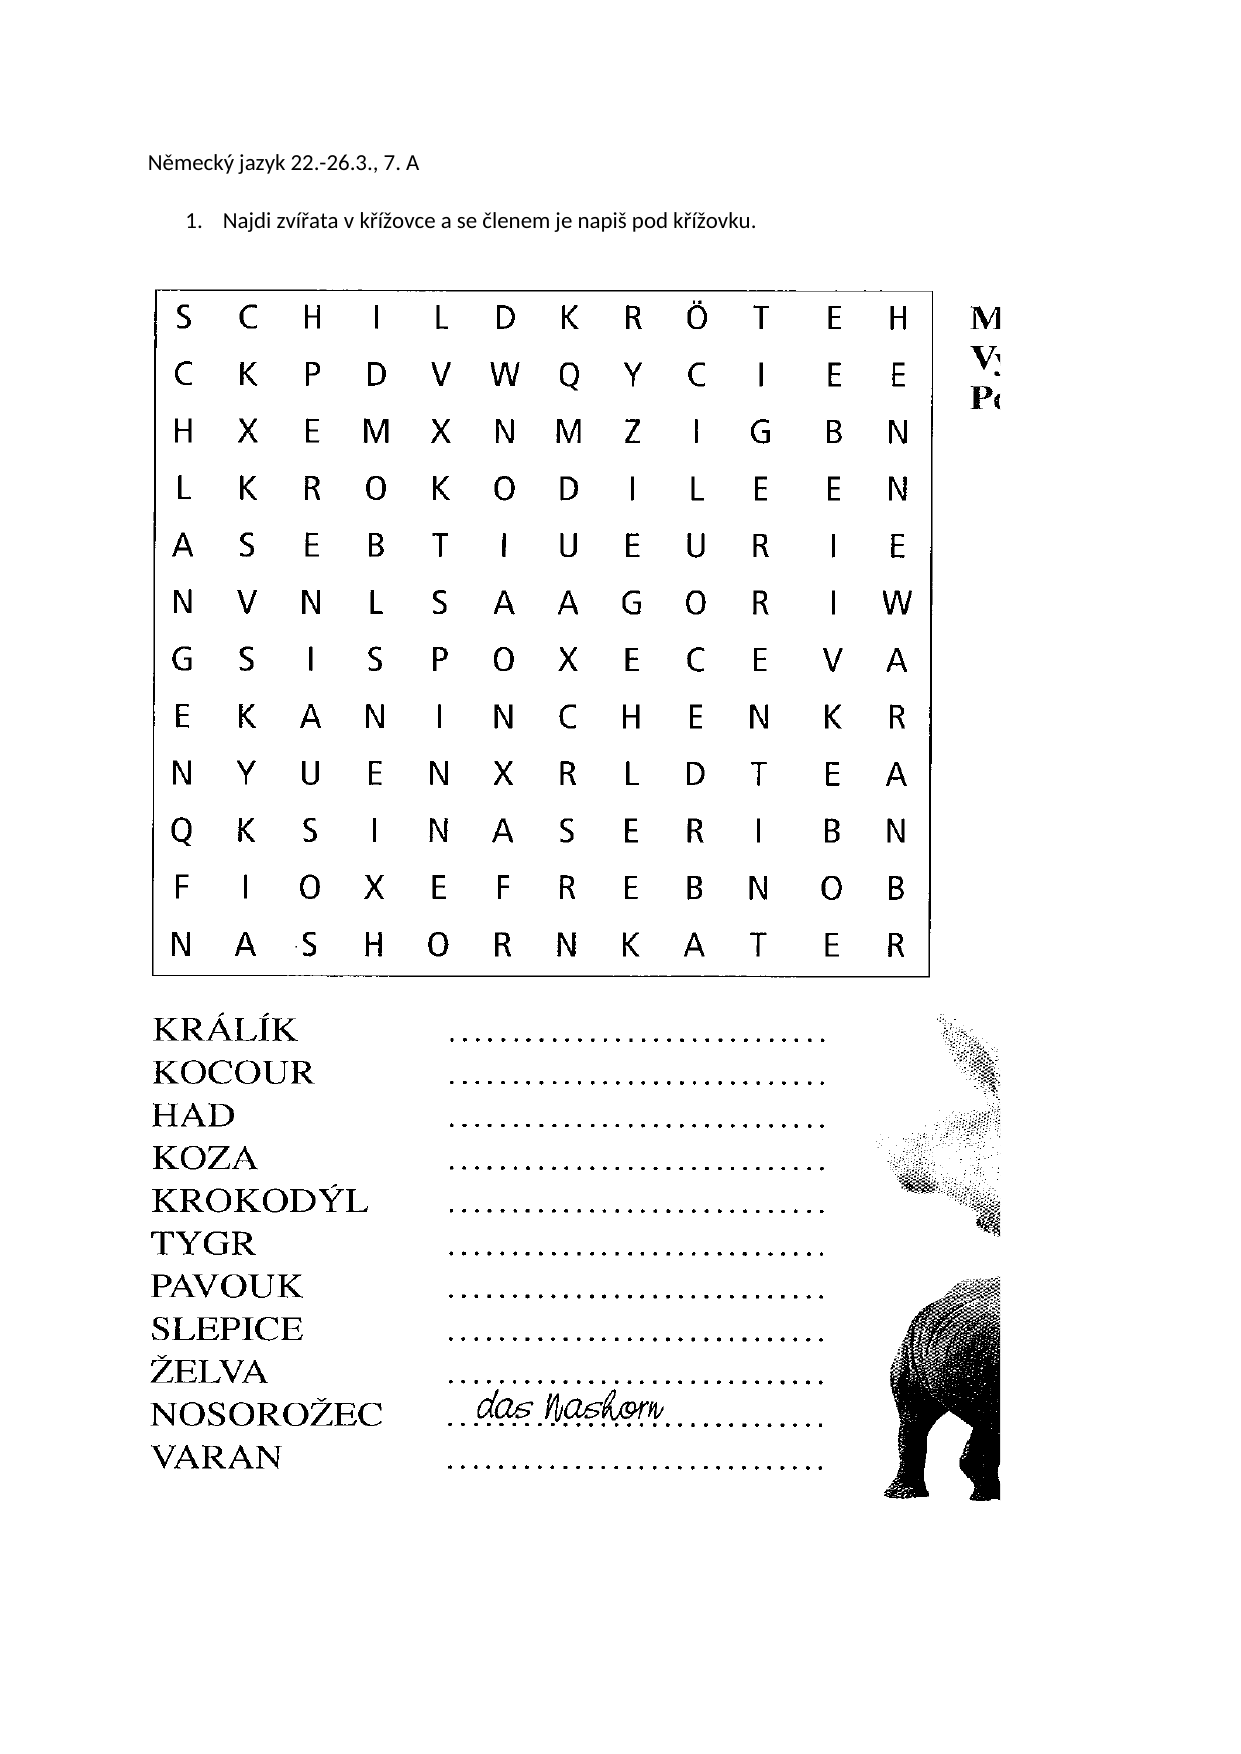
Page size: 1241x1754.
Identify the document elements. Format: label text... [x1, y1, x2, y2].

list Najdi zvířata v křížovce a se členem je napiš pod křížovku. [185, 206, 1093, 234]
text Německý jazyk 22.-26.3., 7. A [148, 148, 1093, 176]
